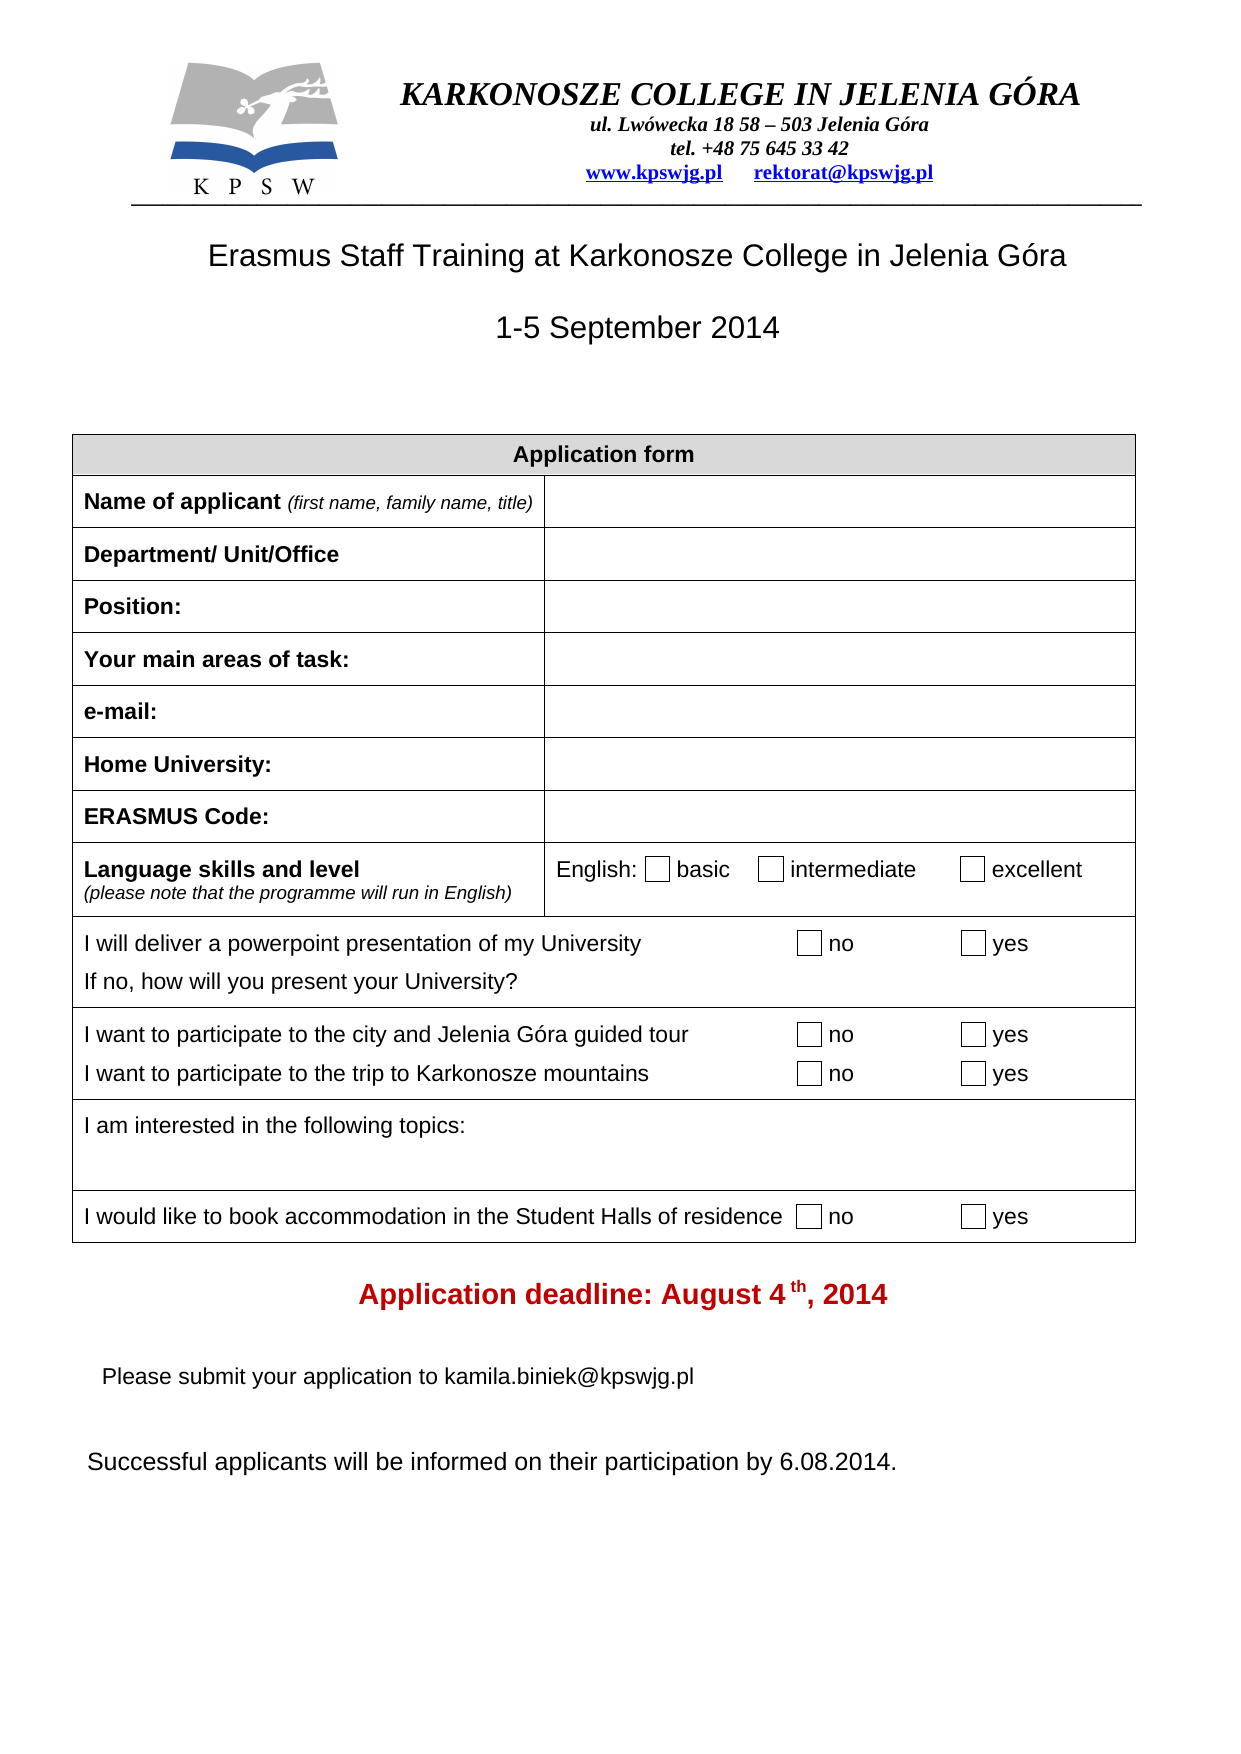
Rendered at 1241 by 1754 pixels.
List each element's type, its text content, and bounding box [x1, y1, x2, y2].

table_header Application form [73, 435, 1135, 474]
table_cell [545, 528, 1135, 579]
table_cell Your main areas of task: [73, 633, 544, 684]
table_cell ERASMUS Code: [73, 791, 544, 842]
table_cell Language skills and level (please note that the programme will run in English) [73, 843, 544, 916]
table_cell I will deliver a powerpoint presentation of my University no yes If no, how will you present your University? [73, 917, 1135, 1007]
table_cell [545, 581, 1135, 632]
text 1-5 September 2014 [131, 309, 1144, 345]
text Please submit your application to kamila.biniek@kpswjg.pl [102, 1363, 1144, 1389]
table_cell Home University: [73, 738, 544, 789]
table_cell [545, 791, 1135, 842]
table_cell I am interested in the following topics: [73, 1100, 1135, 1190]
table_cell Department/ Unit/Office [73, 528, 544, 579]
text Erasmus Staff Training at Karkonosze College in Jelenia Góra [131, 237, 1144, 273]
table_cell [545, 738, 1135, 789]
table_cell Position: [73, 581, 544, 632]
table_cell I want to participate to the city and Jelenia Góra guided tour no yes I want to participate to the trip to Karkonosze mountains no yes [73, 1008, 1135, 1098]
table_cell Name of applicant (first name, family name, title) [73, 476, 544, 527]
table_cell [545, 686, 1135, 737]
table_cell English: basic intermediate excellent [545, 843, 1135, 916]
table_cell I would like to book accommodation in the Student Halls of residence no yes [73, 1191, 1135, 1242]
table_cell [545, 633, 1135, 684]
picture [169, 62, 339, 196]
text Successful applicants will be informed on their participation by 6.08.2014. [87, 1447, 1144, 1476]
text Application deadline: August 4 th, 2014 [102, 1277, 1144, 1310]
table_cell e-mail: [73, 686, 544, 737]
table_cell [545, 476, 1135, 527]
